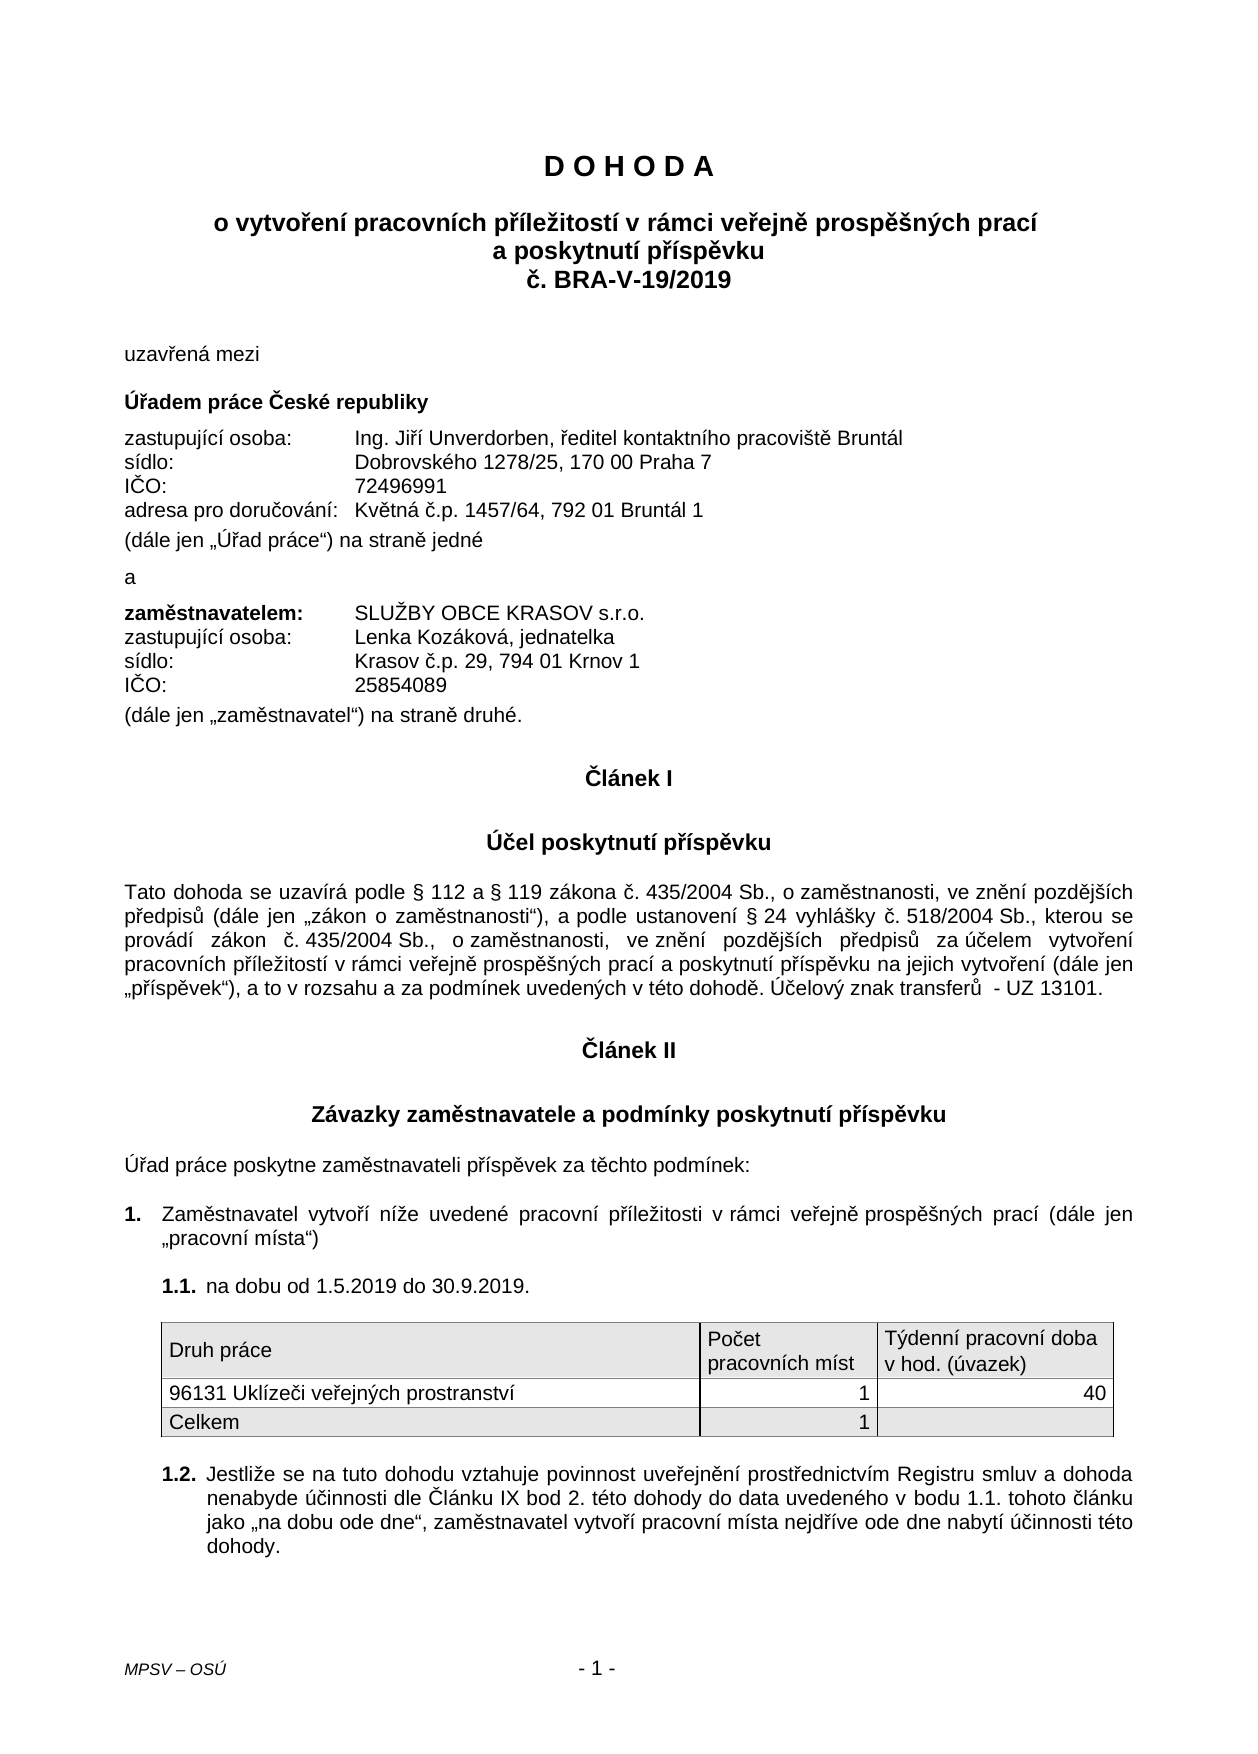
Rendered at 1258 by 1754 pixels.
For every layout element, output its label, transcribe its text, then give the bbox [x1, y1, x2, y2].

table_cell 1 [701, 1379, 877, 1407]
list Jestliže se na tuto dohodu vztahuje povinnost uveřejnění prostřednictvím Registru smluv a dohoda nenabyde účinnosti dle Článku IX bod 2. této dohody do data uvedeného v bodu 1.1. tohoto článku jako „na dobu ode dne“, zaměstnavatel vytvoří pracovní místa nejdříve ode dne nabytí účinnosti této dohody. [162, 1462, 1133, 1558]
text Úřadem práce České republiky [124, 390, 1133, 414]
text Účel poskytnutí příspěvku [124, 828, 1133, 855]
text IČO: 72496991 [124, 474, 1133, 498]
table_cell 96131 Uklízeči veřejných prostranství [162, 1379, 699, 1407]
table_header Druh práce [162, 1323, 699, 1377]
text zastupující osoba: Ing. Jiří Unverdorben, ředitel kontaktního pracoviště Bruntál [124, 426, 1133, 450]
text Úřad práce poskytne zaměstnavateli příspěvek za těchto podmínek: [124, 1152, 1133, 1176]
text (dále jen „zaměstnavatel“) na straně druhé. [124, 703, 1133, 727]
list Zaměstnavatel vytvoří níže uvedené pracovní příležitosti v rámci veřejně prospěšných prací (dále jen „pracovní místa“) [124, 1201, 1133, 1249]
text (dále jen „Úřad práce“) na straně jedné [124, 528, 1133, 552]
text sídlo: Dobrovského 1278/25, 170 00 Praha 7 [124, 450, 1133, 474]
text o vytvoření pracovních příležitostí v rámci veřejně prospěšných prací a poskytnutí příspěvku [124, 208, 1133, 265]
text Článek I [124, 765, 1133, 791]
table_cell 40 [878, 1379, 1113, 1407]
table_cell Celkem [162, 1408, 699, 1436]
text č. BRA-V-19/2019 [124, 265, 1133, 294]
text zastupující osoba: Lenka Kozáková, jednatelka [124, 625, 1133, 649]
text IČO: 25854089 [124, 673, 1133, 697]
text Závazky zaměstnavatele a podmínky poskytnutí příspěvku [124, 1101, 1133, 1127]
table_header Počet pracovních míst [701, 1323, 877, 1377]
table_cell 1 [701, 1408, 877, 1436]
text Článek II [124, 1037, 1133, 1063]
text zaměstnavatelem: SLUŽBY OBCE KRASOV s.r.o.0 [124, 601, 1133, 625]
text sídlo: Krasov č.p. 29, 794 01 Krnov 1 [124, 649, 1133, 673]
list na dobu od 1.5.2019 do 30.9.2019. [162, 1274, 1133, 1298]
text uzavřená mezi [124, 342, 1133, 366]
text a [124, 565, 1133, 589]
table_cell [878, 1408, 1113, 1436]
table_header Týdenní pracovní doba v hod. (úvazek) [878, 1323, 1113, 1377]
text D O H O D A [124, 149, 1133, 183]
text Tato dohoda se uzavírá podle § 112 a § 119 zákona č. 435/2004 Sb., o zaměstnanosti, ve znění pozdějších předpisů (dále jen „zákon o zaměstnanosti“), a podle ustanovení § 24 vyhlášky č. 518/2004 Sb., kterou se provádí zákon č. 435/2004 Sb., o zaměstnanosti, ve znění pozdějších předpisů za účelem vytvoření pracovních příležitostí v rámci veřejně prospěšných prací a poskytnutí příspěvku na jejich vytvoření (dále jen „příspěvek“), a to v rozsahu a za podmínek uvedených v této dohodě. Účelový znak transferů - UZ 13101. [124, 880, 1133, 1000]
text adresa pro doručování: Květná č.p. 1457/64, 792 01 Bruntál 1 [124, 498, 1133, 522]
